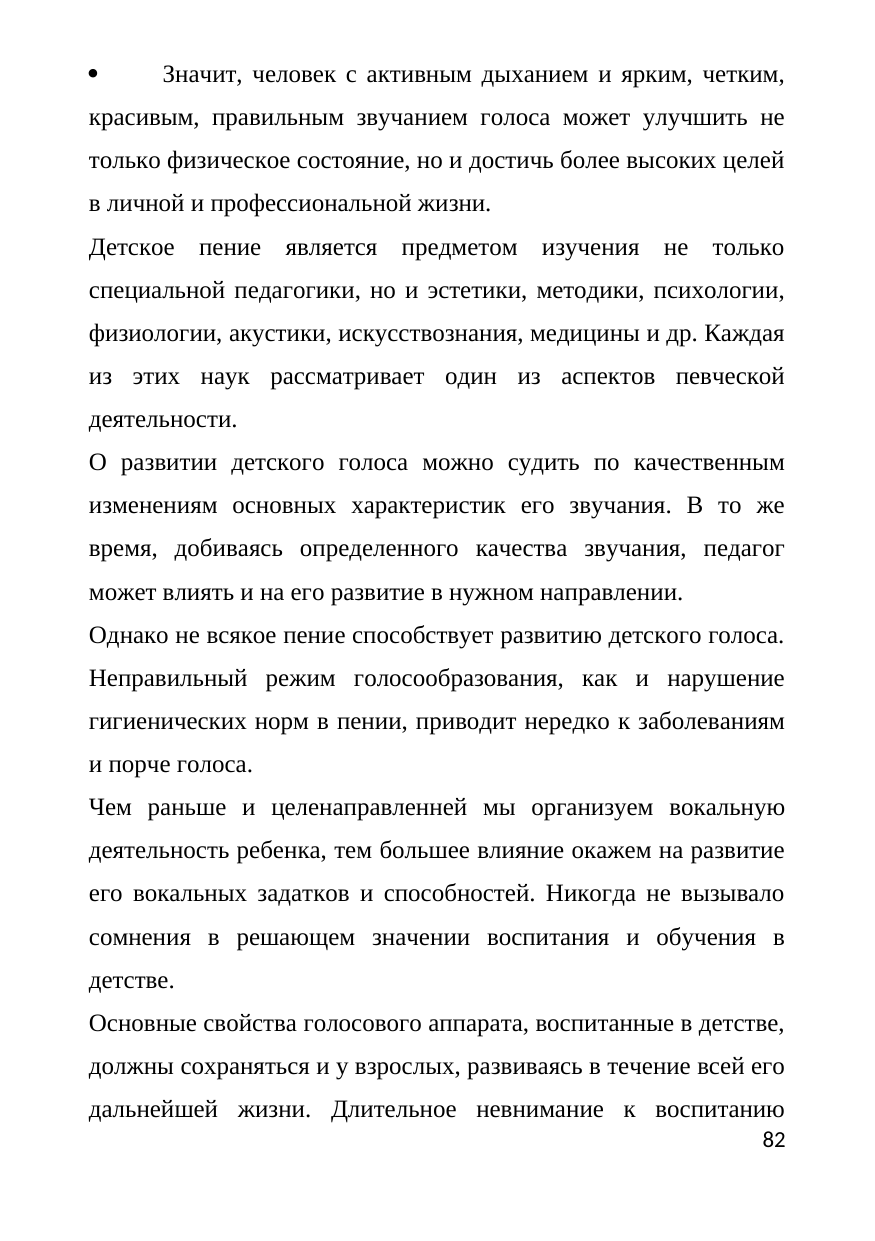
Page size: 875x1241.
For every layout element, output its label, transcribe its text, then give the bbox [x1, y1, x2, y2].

text О развитии детского голоса можно судить по качественным изменениям основных характеристик его звучания. В то же время, добиваясь определенного качества звучания, педагог может влиять и на его развитие в нужном направлении. [89, 447, 785, 605]
text Однако не всякое пение способствует развитию детского голоса. Неправильный режим голосообразования, как и нарушение гигиенических норм в пении, приводит нередко к заболеваниям и порче голоса. [89, 620, 785, 778]
list Значит, человек с активным дыханием и ярким, четким, красивым, правильным звучанием голоса может улучшить не только физическое состояние, но и достичь более высоких целей в личной и профессиональной жизни. [89, 59, 785, 217]
text Чем раньше и целенаправленней мы организуем вокальную деятельность ребенка, тем большее влияние окажем на развитие его вокальных задатков и способностей. Никогда не вызывало сомнения в решающем значении воспитания и обучения в детстве. [89, 792, 785, 993]
text Детское пение является предметом изучения не только специальной педагогики, но и эстетики, методики, психологии, физиологии, акустики, искусствознания, медицины и др. Каждая из этих наук рассматривает один из аспектов певческой деятельности. [89, 232, 785, 433]
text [89, 1008, 785, 1123]
